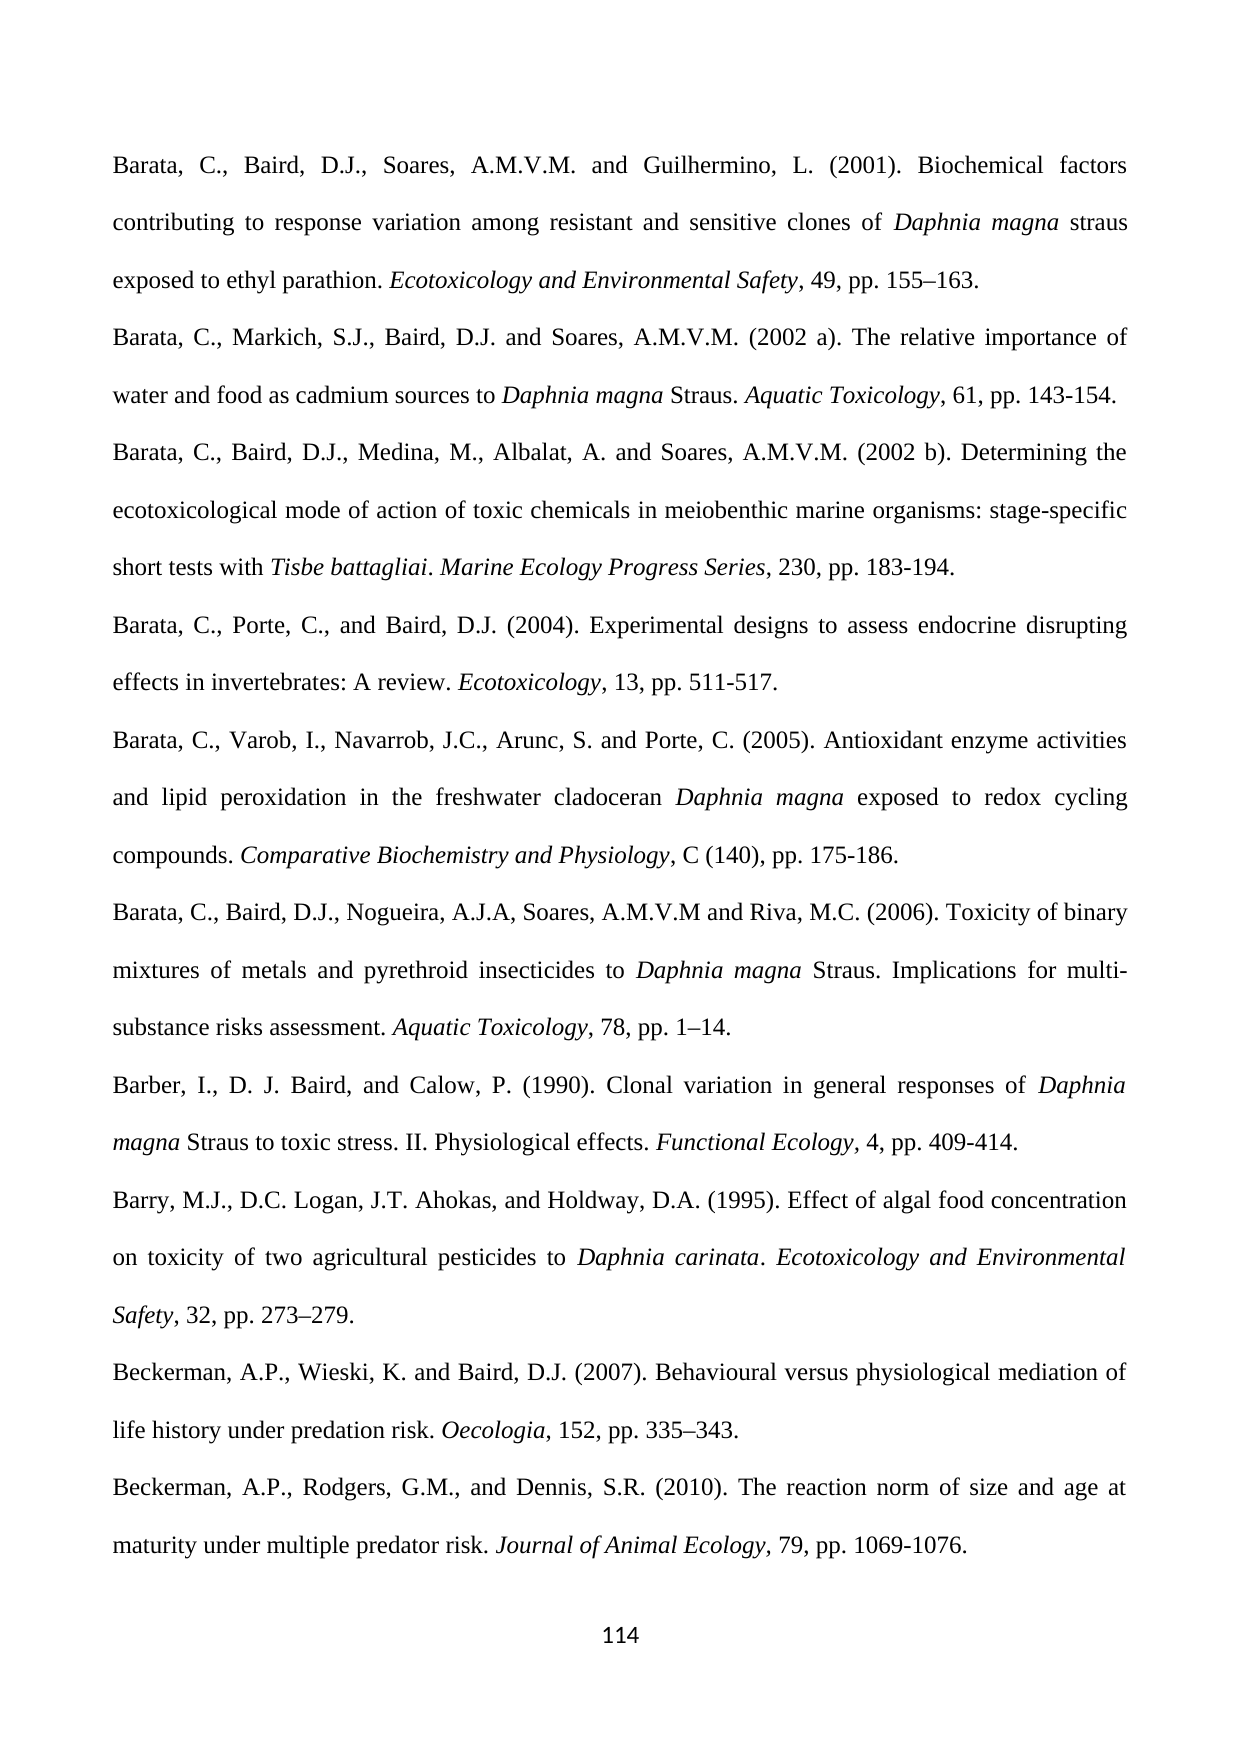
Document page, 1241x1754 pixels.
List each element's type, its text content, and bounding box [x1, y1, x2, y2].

text Beckerman, A.P., Wieski, K. and Baird, D.J. (2007). Behavioural versus physiological mediation of life history under predation risk. Oecologia, 152, pp. 335–343. [112, 1357, 1128, 1444]
text Barber, I., D. J. Baird, and Calow, P. (1990). Clonal variation in general responses of Daphnia magna Straus to toxic stress. II. Physiological effects. Functional Ecology, 4, pp. 409-414. [112, 1070, 1128, 1156]
text Barata, C., Porte, C., and Baird, D.J. (2004). Experimental designs to assess endocrine disrupting effects in invertebrates: A review. Ecotoxicology, 13, pp. 511-517. [112, 610, 1128, 696]
text Barata, C., Varob, I., Navarrob, J.C., Arunc, S. and Porte, C. (2005). Antioxidant enzyme activities and lipid peroxidation in the freshwater cladoceran Daphnia magna exposed to redox cycling compounds. Comparative Biochemistry and Physiology, C (140), pp. 175-186. [112, 725, 1128, 869]
text Barata, C., Baird, D.J., Nogueira, A.J.A, Soares, A.M.V.M and Riva, M.C. (2006). Toxicity of binary mixtures of metals and pyrethroid insecticides to Daphnia magna Straus. Implications for multi-substance risks assessment. Aquatic Toxicology, 78, pp. 1–14. [112, 897, 1128, 1041]
text Barata, C., Baird, D.J., Medina, M., Albalat, A. and Soares, A.M.V.M. (2002 b). Determining the ecotoxicological mode of action of toxic chemicals in meiobenthic marine organisms: stage-specific short tests with Tisbe battagliai. Marine Ecology Progress Series, 230, pp. 183-194. [112, 437, 1128, 581]
text Barata, C., Baird, D.J., Soares, A.M.V.M. and Guilhermino, L. (2001). Biochemical factors contributing to response variation among resistant and sensitive clones of Daphnia magna straus exposed to ethyl parathion. Ecotoxicology and Environmental Safety, 49, pp. 155–163. [112, 150, 1128, 294]
text Barry, M.J., D.C. Logan, J.T. Ahokas, and Holdway, D.A. (1995). Effect of algal food concentration on toxicity of two agricultural pesticides to Daphnia carinata. Ecotoxicology and Environmental Safety, 32, pp. 273–279. [112, 1185, 1128, 1329]
text Barata, C., Markich, S.J., Baird, D.J. and Soares, A.M.V.M. (2002 a). The relative importance of water and food as cadmium sources to Daphnia magna Straus. Aquatic Toxicology, 61, pp. 143-154. [112, 322, 1128, 409]
text Beckerman, A.P., Rodgers, G.M., and Dennis, S.R. (2010). The reaction norm of size and age at maturity under multiple predator risk. Journal of Animal Ecology, 79, pp. 1069-1076. [112, 1472, 1128, 1559]
